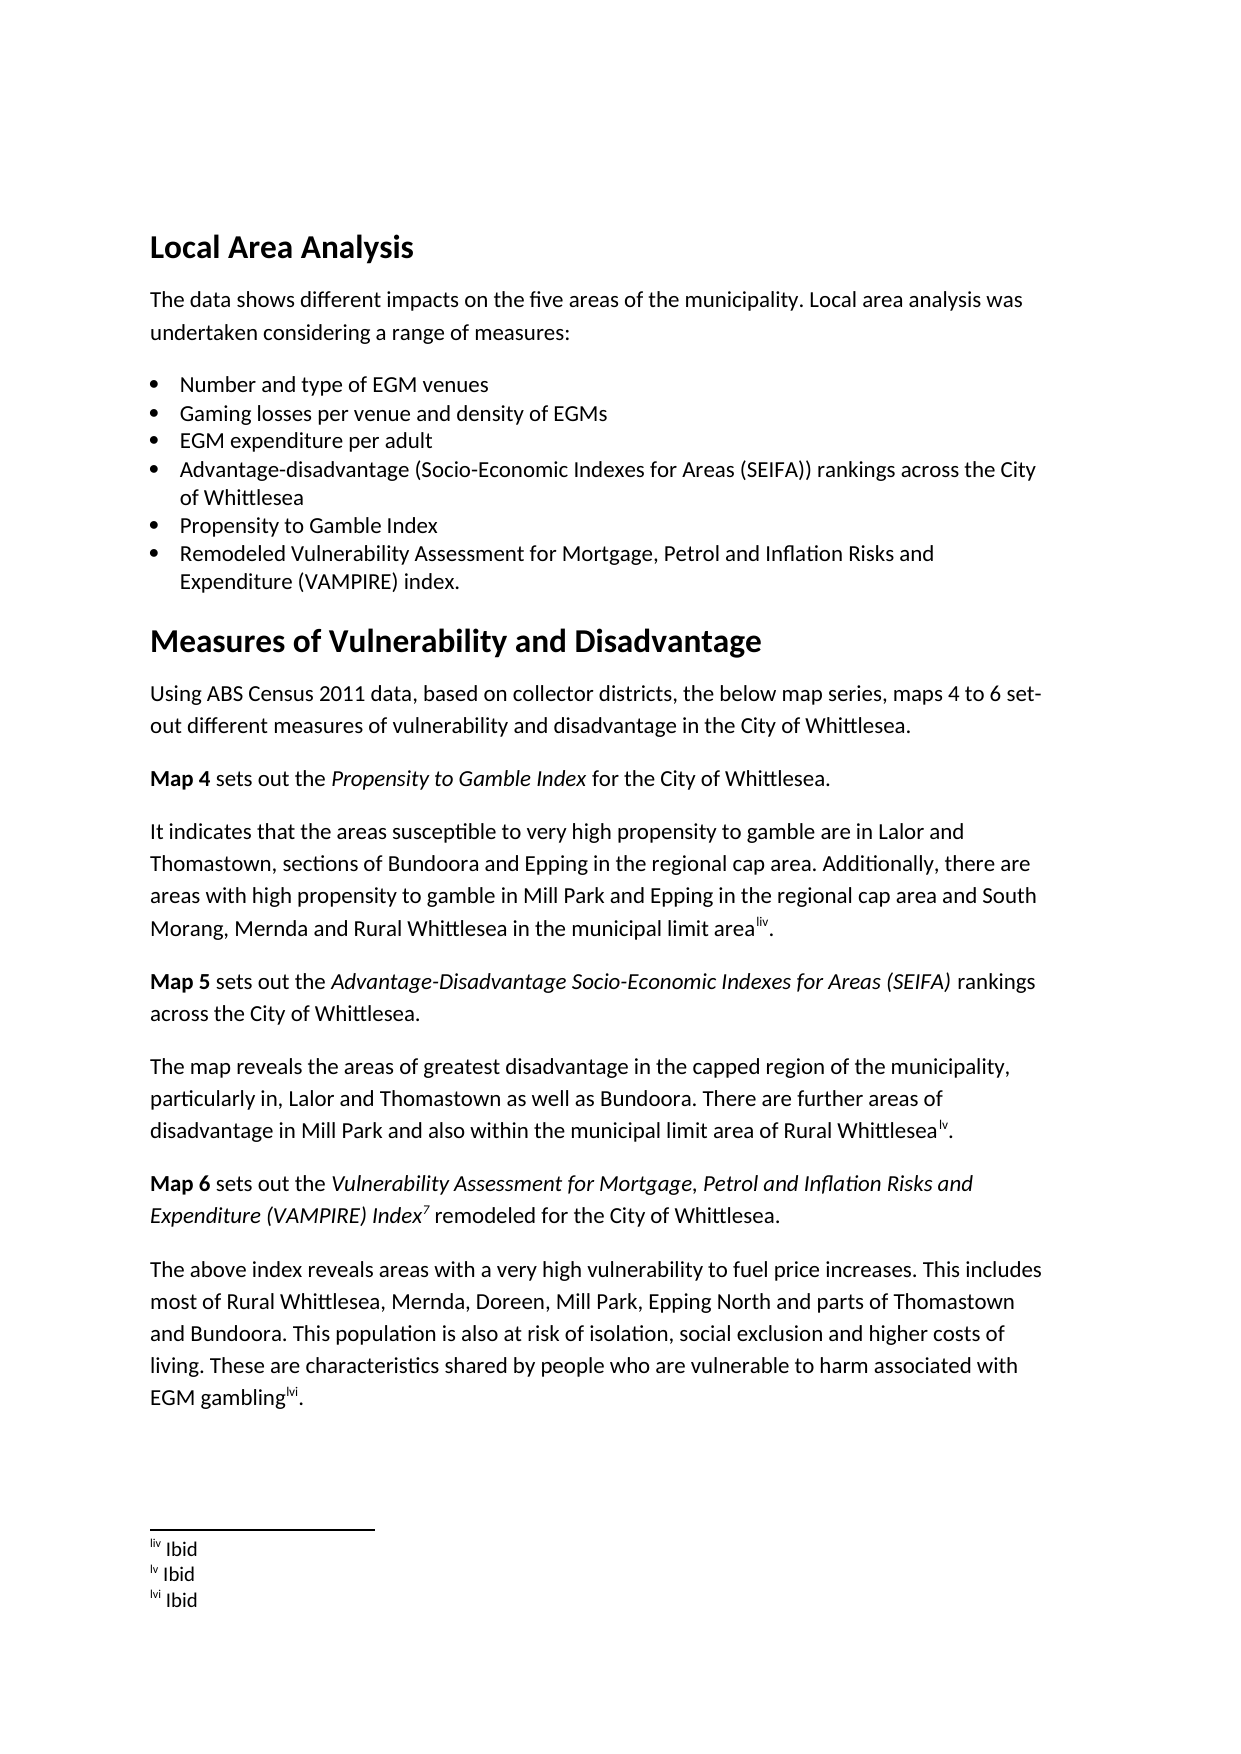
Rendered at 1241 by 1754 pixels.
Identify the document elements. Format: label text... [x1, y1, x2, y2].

list Remodeled Vulnerability Assessment for Mortgage, Petrol and Inflation Risks and Expenditure (VAMPIRE) index. [150, 539, 1048, 595]
text Using ABS Census 2011 data, based on collector districts, the below map series, maps 4 to 6 set-out different measures of vulnerability and disadvantage in the City of Whittlesea. [150, 679, 1048, 739]
list Number and type of EGM venues [150, 371, 1048, 399]
subtitle Measures of Vulnerability and Disadvantage [150, 620, 1048, 661]
list Advantage-disadvantage (Socio-Economic Indexes for Areas (SEIFA)) rankings across the City of Whittlesea [150, 455, 1048, 511]
list Gaming losses per venue and density of EGMs [150, 399, 1048, 427]
subtitle Local Area Analysis [150, 226, 1048, 267]
text Map 4 sets out the Propensity to Gamble Index for the City of Whittlesea. [150, 764, 1048, 792]
list EGM expenditure per adult [150, 427, 1048, 455]
text Map 6 sets out the Vulnerability Assessment for Mortgage, Petrol and Inflation Risks and Expenditure (VAMPIRE) Index7 remodeled for the City of Whittlesea. [150, 1169, 1048, 1230]
text It indicates that the areas susceptible to very high propensity to gamble are in Lalor and Thomastown, sections of Bundoora and Epping in the regional cap area. Additionally, there are areas with high propensity to gamble in Mill Park and Epping in the regional cap area and South Morang, Mernda and Rural Whittlesea in the municipal limit area. [150, 817, 1048, 942]
text The above index reveals areas with a very high vulnerability to fuel price increases. This includes most of Rural Whittlesea, Mernda, Doreen, Mill Park, Epping North and parts of Thomastown and Bundoora. This population is also at risk of isolation, social exclusion and higher costs of living. These are characteristics shared by people who are vulnerable to harm associated with EGM gambling. [150, 1255, 1048, 1411]
list Propensity to Gamble Index [150, 511, 1048, 539]
text The map reveals the areas of greatest disadvantage in the capped region of the municipality, particularly in, Lalor and Thomastown as well as Bundoora. There are further areas of disadvantage in Mill Park and also within the municipal limit area of Rural Whittlesea. [150, 1052, 1048, 1144]
text The data shows different impacts on the five areas of the municipality. Local area analysis was undertaken considering a range of measures: [150, 285, 1048, 346]
text Map 5 sets out the Advantage-Disadvantage Socio-Economic Indexes for Areas (SEIFA) rankings across the City of Whittlesea. [150, 967, 1048, 1027]
